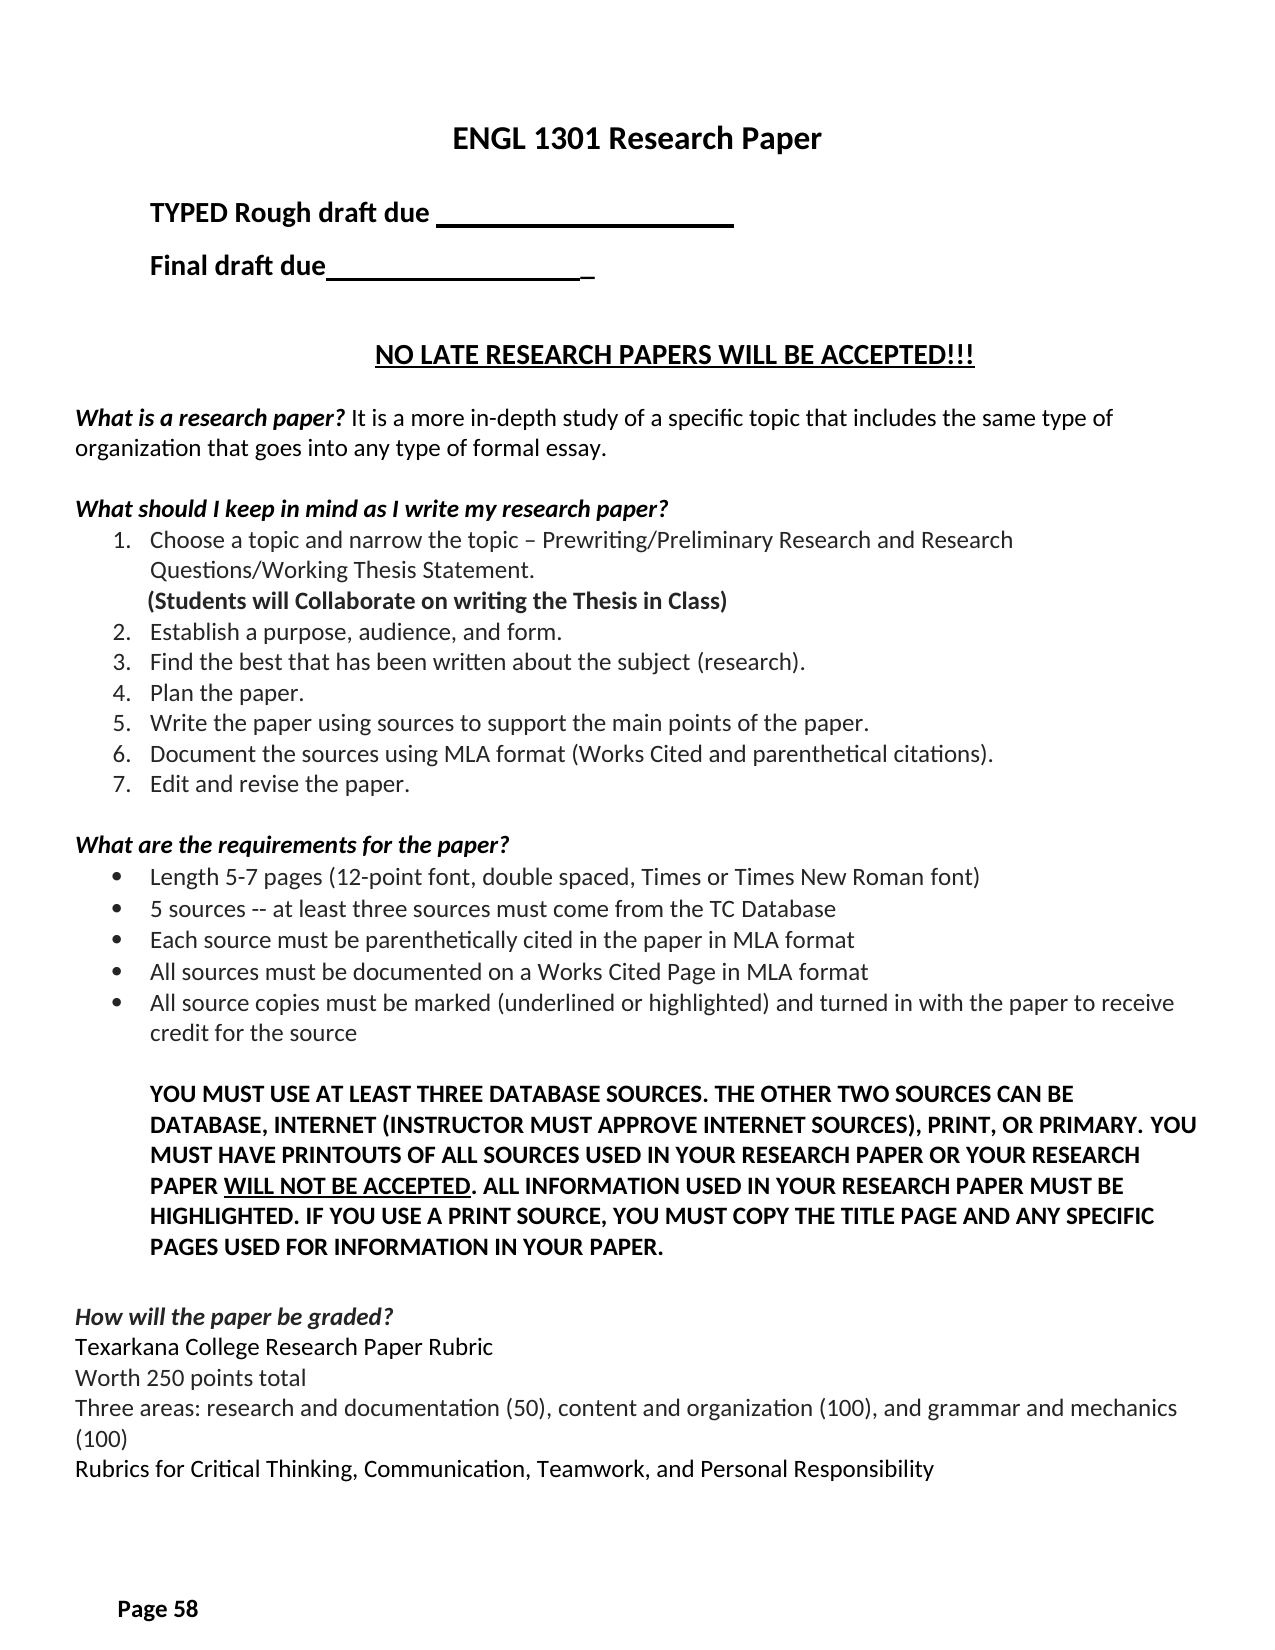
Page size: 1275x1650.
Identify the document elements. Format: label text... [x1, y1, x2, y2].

text TYPED Rough draft due Final draft due _ [150, 194, 734, 283]
list All source copies must be marked (underlined or highlighted) and turned in with the paper to receive credit for the source [112, 987, 1175, 1048]
list Length 5-7 pages (12-point font, double spaced, Times or Times New Roman font) [112, 860, 1208, 892]
text YOU MUST USE AT LEAST THREE DATABASE SOURCES. THE OTHER TWO SOURCES CAN BE DATABASE, INTERNET (INSTRUCTOR MUST APPROVE INTERNET SOURCES), PRINT, OR PRIMARY. YOU MUST HAVE PRINTOUTS OF ALL SOURCES USED IN YOUR RESEARCH PAPER OR YOUR RESEARCH PAPER WILL NOT BE ACCEPTED. ALL INFORMATION USED IN YOUR RESEARCH PAPER MUST BE HIGHLIGHTED. IF YOU USE A PRINT SOURCE, YOU MUST COPY THE TITLE PAGE AND ANY SPECIFIC PAGES USED FOR INFORMATION IN YOUR PAPER. [150, 1078, 1198, 1261]
text What are the requirements for the paper? [75, 829, 1208, 860]
list Choose a topic and narrow the topic – Prewriting/Preliminary Research and Research Questions/Working Thesis Statement. [112, 524, 1015, 585]
text ENGL 1301 Research Paper [452, 117, 1208, 158]
text NO LATE RESEARCH PAPERS WILL BE ACCEPTED!!! [375, 336, 1208, 372]
text Three areas: research and documentation (50), content and organization (100), and grammar and mechanics (100) [75, 1392, 1208, 1453]
text Page 58 [117, 1594, 1208, 1624]
text (Students will Collaborate on writing the Thesis in Class) [147, 585, 1208, 616]
list Document the sources using MLA format (Works Cited and parenthetical citations). [112, 738, 1208, 768]
list Each source must be parenthetically cited in the paper in MLA format [112, 923, 1208, 955]
list Write the paper using sources to support the main points of the paper. [112, 707, 1208, 738]
list 5 sources -- at least three sources must come from the TC Database [112, 892, 1208, 923]
list Find the best that has been written about the subject (research). [112, 646, 1208, 677]
list Establish a purpose, audience, and form. [112, 616, 1208, 646]
list Plan the paper. [112, 677, 1208, 707]
text Rubrics for Critical Thinking, Communication, Teamwork, and Personal Responsibility [75, 1453, 1208, 1484]
text How will the paper be graded? Texarkana College Research Paper Rubric Worth 250 points total [75, 1301, 496, 1392]
list Edit and revise the paper. [112, 768, 1208, 799]
text What should I keep in mind as I write my research paper? [75, 493, 1208, 524]
text What is a research paper? It is a more in-depth study of a specific topic that includes the same type of organization that goes into any type of formal essay. [75, 402, 1208, 463]
list All sources must be documented on a Works Cited Page in MLA format [112, 955, 1208, 987]
